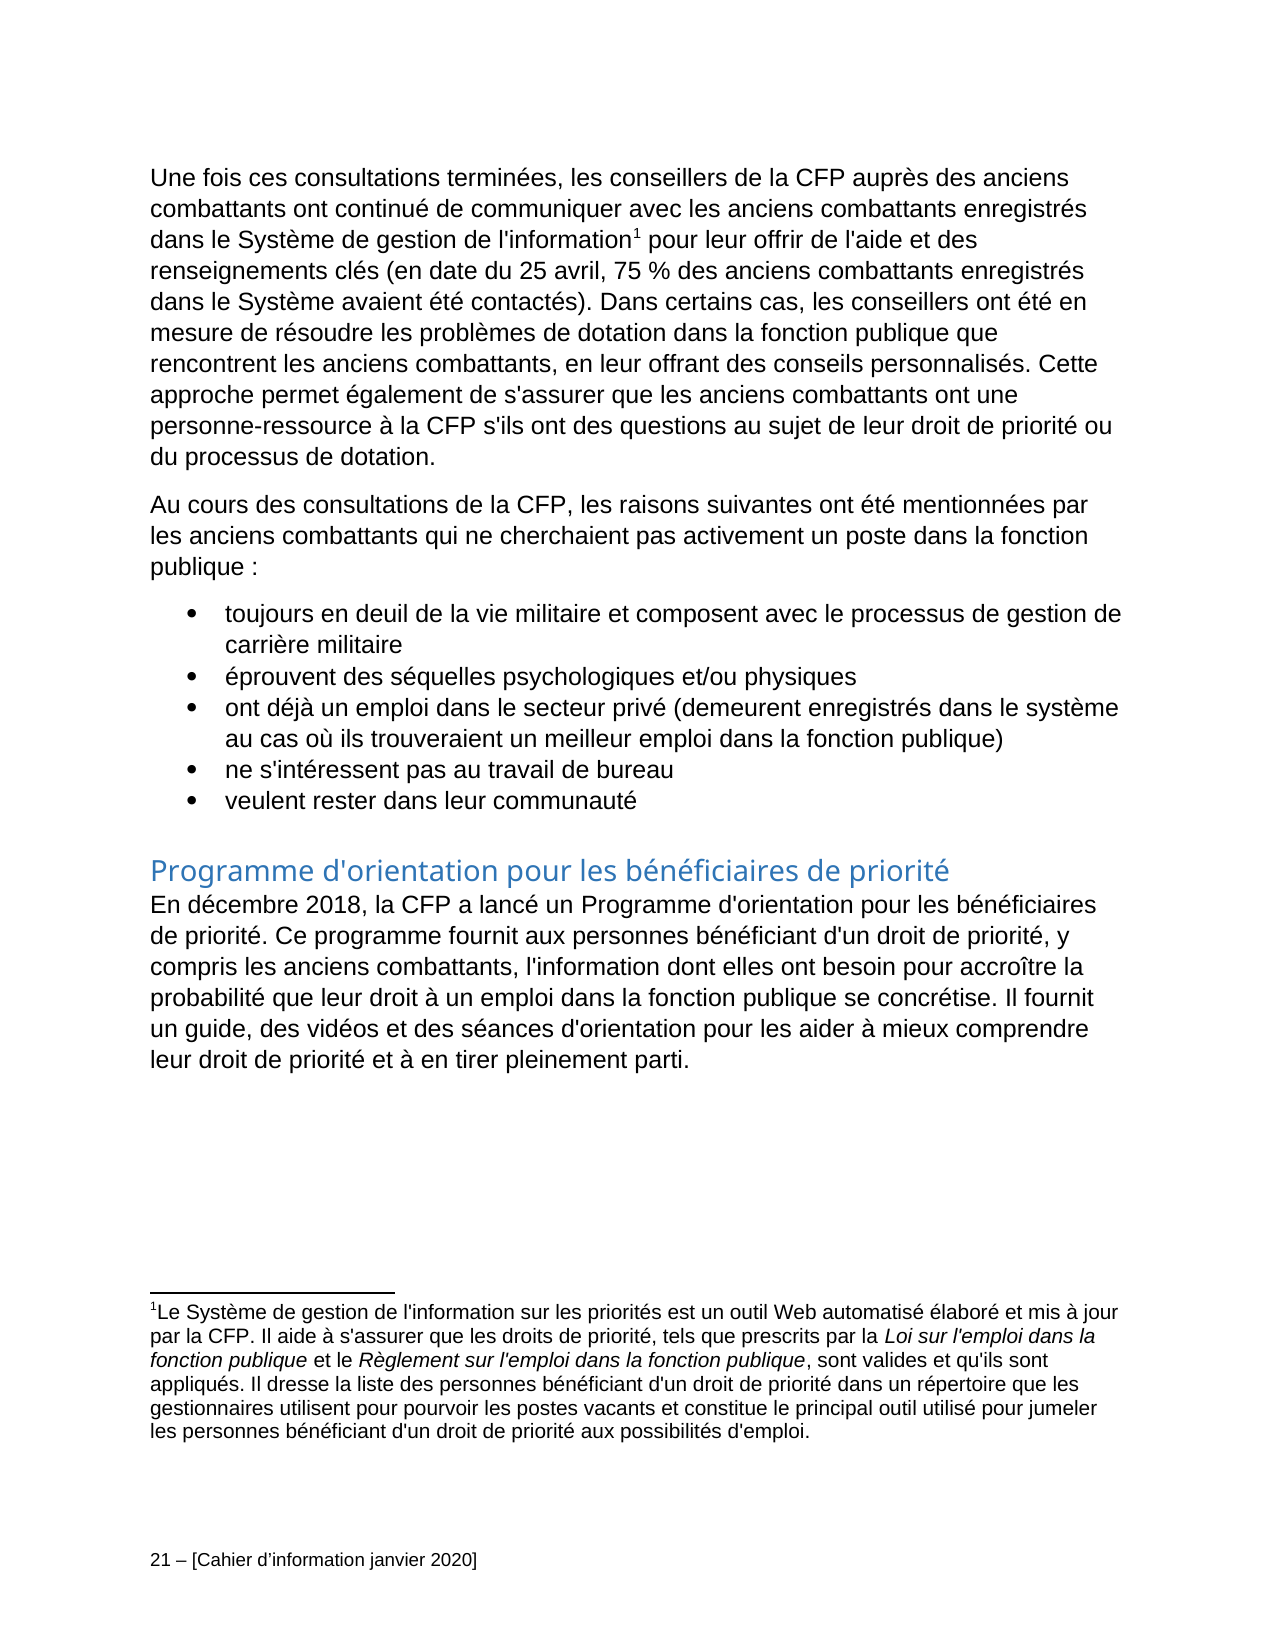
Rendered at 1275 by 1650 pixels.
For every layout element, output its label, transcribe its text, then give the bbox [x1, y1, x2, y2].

list éprouvent des séquelles psychologiques et/ou physiques [187, 662, 1125, 690]
text Au cours des consultations de la CFP, les raisons suivantes ont été mentionnées par les anciens combattants qui ne cherchaient pas activement un poste dans la fonction publique : [150, 489, 1125, 580]
list ont déjà un emploi dans le secteur privé (demeurent enregistrés dans le système au cas où ils trouveraient un meilleur emploi dans la fonction publique) [187, 693, 1125, 753]
text Une fois ces consultations terminées, les conseillers de la CFP auprès des anciens combattants ont continué de communiquer avec les anciens combattants enregistrés dans le Système de gestion de l'information pour leur offrir de l'aide et des renseignements clés (en date du 25 avril, 75 % des anciens combattants enregistrés dans le Système avaient été contactés). Dans certains cas, les conseillers ont été en mesure de résoudre les problèmes de dotation dans la fonction publique que rencontrent les anciens combattants, en leur offrant des conseils personnalisés. Cette approche permet également de s'assurer que les anciens combattants ont une personne-ressource à la CFP s'ils ont des questions au sujet de leur droit de priorité ou du processus de dotation. [150, 162, 1125, 471]
text En décembre 2018, la CFP a lancé un Programme d'orientation pour les bénéficiaires de priorité. Ce programme fournit aux personnes bénéficiant d'un droit de priorité, y compris les anciens combattants, l'information dont elles ont besoin pour accroître la probabilité que leur droit à un emploi dans la fonction publique se concrétise. Il fournit un guide, des vidéos et des séances d'orientation pour les aider à mieux comprendre leur droit de priorité et à en tirer pleinement parti. [150, 890, 1125, 1074]
list ne s'intéressent pas au travail de bureau [187, 755, 1125, 784]
list toujours en deuil de la vie militaire et composent avec le processus de gestion de carrière militaire [187, 599, 1125, 659]
list veulent rester dans leur communauté [187, 786, 1125, 815]
subtitle Programme d'orientation pour les bénéficiaires de priorité [150, 851, 1125, 890]
